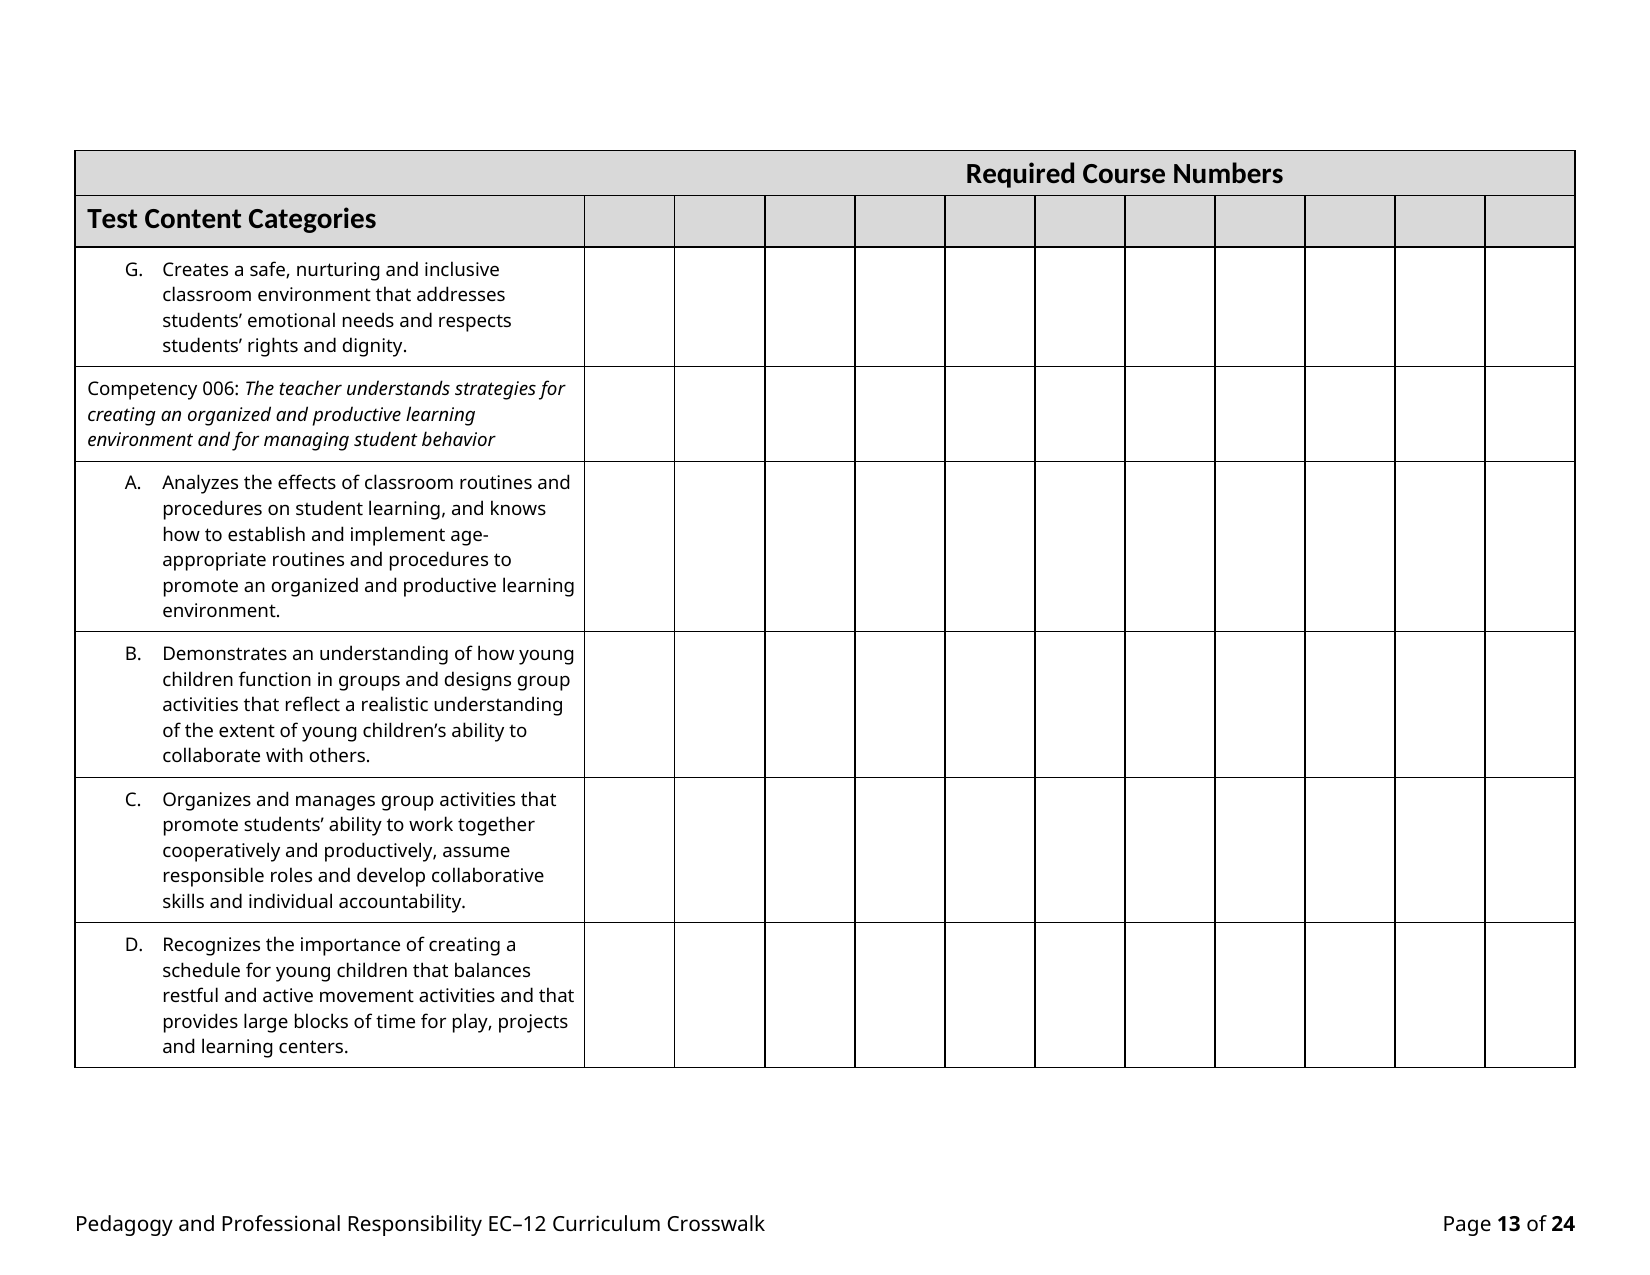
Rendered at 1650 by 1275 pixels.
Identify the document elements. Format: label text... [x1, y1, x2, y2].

table_cell [675, 462, 764, 631]
table_cell [946, 923, 1034, 1067]
table_cell [856, 196, 944, 246]
table_cell [1306, 248, 1394, 366]
table_cell [1126, 367, 1214, 461]
table_cell [585, 367, 674, 461]
table_cell [1486, 248, 1574, 366]
table_cell [1306, 923, 1394, 1067]
table_cell [766, 778, 854, 922]
table_cell [675, 778, 764, 922]
table_cell [1396, 367, 1484, 461]
table_cell [1306, 778, 1394, 922]
table_cell [1036, 367, 1124, 461]
table_cell [766, 248, 854, 366]
table_cell [1396, 248, 1484, 366]
table_cell [1036, 923, 1124, 1067]
table_cell [1216, 632, 1304, 777]
table_cell [1036, 248, 1124, 366]
table_cell [766, 462, 854, 631]
table_cell [946, 248, 1034, 366]
table_cell [1486, 367, 1574, 461]
table_cell [1036, 632, 1124, 777]
table_cell [1396, 462, 1484, 631]
table_cell [766, 367, 854, 461]
table_cell [1396, 632, 1484, 777]
table_cell [585, 196, 674, 246]
table_cell [1036, 778, 1124, 922]
table_cell [1396, 923, 1484, 1067]
table_cell [675, 248, 764, 366]
table_cell [856, 367, 944, 461]
table_cell [1216, 367, 1304, 461]
table_cell Creates a safe, nurturing and inclusive classroom environment that addresses students’ emotional needs and respects students’ rights and dignity. [76, 248, 584, 366]
table_cell [946, 196, 1034, 246]
table_cell [1216, 778, 1304, 922]
table_cell [585, 462, 674, 631]
table_header Required Course Numbers [76, 151, 1574, 195]
table_cell [856, 923, 944, 1067]
table_cell [1126, 248, 1214, 366]
table_cell [1486, 462, 1574, 631]
table_cell [675, 632, 764, 777]
table_cell [1216, 248, 1304, 366]
table_cell [675, 196, 764, 246]
table_cell [1126, 196, 1214, 246]
table_cell [1486, 923, 1574, 1067]
table_cell [766, 923, 854, 1067]
table_cell [1126, 462, 1214, 631]
table_cell [1126, 923, 1214, 1067]
table_cell [1396, 196, 1484, 246]
table_cell [585, 778, 674, 922]
table_cell [1126, 778, 1214, 922]
table_cell [1486, 632, 1574, 777]
table_cell Analyzes the effects of classroom routines and procedures on student learning, and knows how to establish and implement age-appropriate routines and procedures to promote an organized and productive learning environment. [76, 462, 584, 631]
table_cell [856, 632, 944, 777]
table_cell [1306, 462, 1394, 631]
table_cell Competency 006: The teacher understands strategies for creating an organized and productive learning environment and for managing student behavior [76, 367, 584, 461]
table_cell [1486, 196, 1574, 246]
table_cell [675, 923, 764, 1067]
table_cell [1036, 196, 1124, 246]
table_cell [946, 778, 1034, 922]
table_cell [1036, 462, 1124, 631]
table_cell [856, 462, 944, 631]
table_cell [1486, 778, 1574, 922]
table_cell [1216, 462, 1304, 631]
table_cell Recognizes the importance of creating a schedule for young children that balances restful and active movement activities and that provides large blocks of time for play, projects and learning centers. [76, 923, 584, 1067]
table_cell [1396, 778, 1484, 922]
table_cell [946, 462, 1034, 631]
table_cell [766, 632, 854, 777]
table_cell [1216, 923, 1304, 1067]
table_cell [585, 923, 674, 1067]
table_cell Demonstrates an understanding of how young children function in groups and designs group activities that reflect a realistic understanding of the extent of young children’s ability to collaborate with others. [76, 632, 584, 777]
table_cell [1306, 632, 1394, 777]
table_cell [946, 367, 1034, 461]
table_cell [675, 367, 764, 461]
table_cell [766, 196, 854, 246]
table_cell [585, 248, 674, 366]
table_cell [946, 632, 1034, 777]
table_cell Organizes and manages group activities that promote students’ ability to work together cooperatively and productively, assume responsible roles and develop collaborative skills and individual accountability. [76, 778, 584, 922]
table_cell [856, 778, 944, 922]
table_cell [585, 632, 674, 777]
table_cell Test Content Categories [76, 196, 584, 246]
table_cell [1126, 632, 1214, 777]
table_cell [1306, 196, 1394, 246]
table_cell [856, 248, 944, 366]
table_cell [1306, 367, 1394, 461]
table_cell [1216, 196, 1304, 246]
